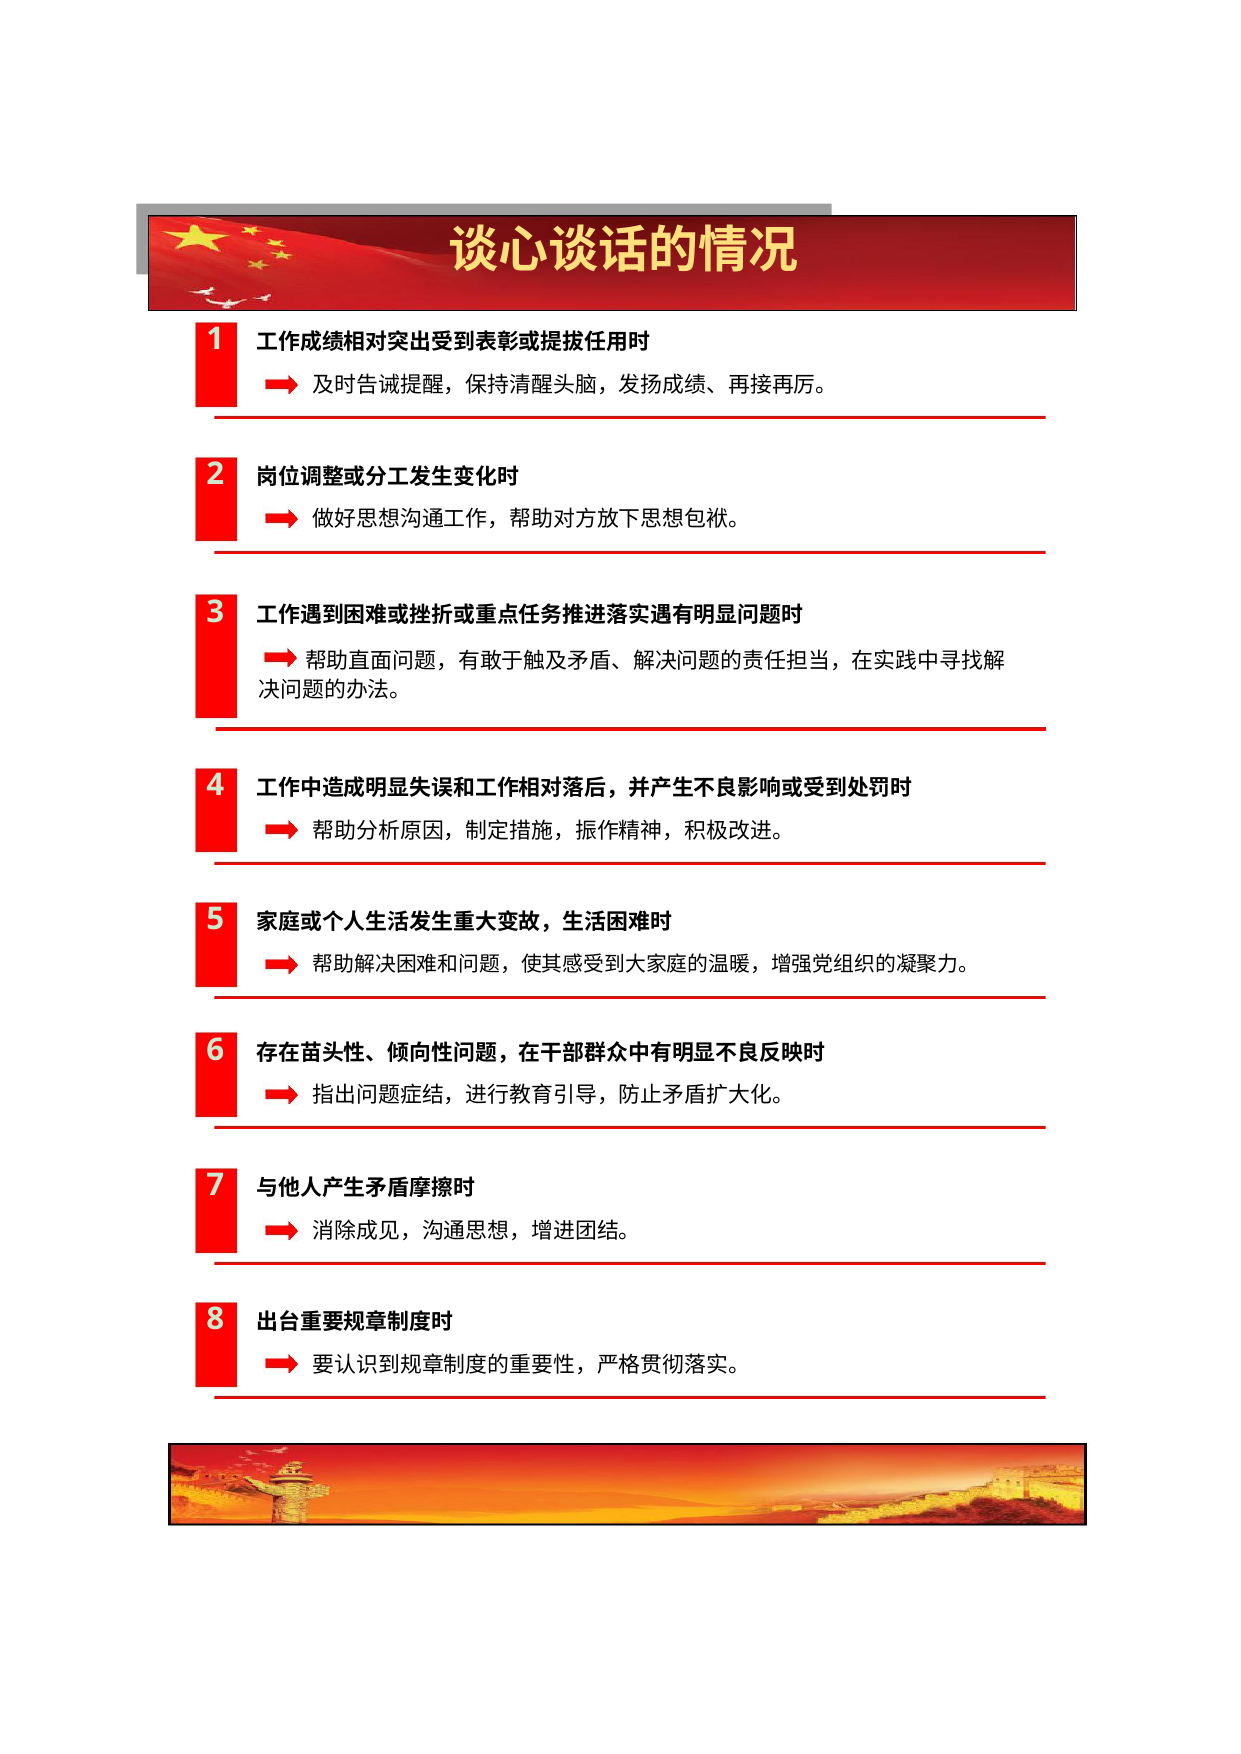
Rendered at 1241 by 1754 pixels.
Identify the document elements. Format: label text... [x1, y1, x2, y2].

picture [214, 1395, 1046, 1399]
picture [193, 1030, 239, 1119]
text 指出问题症结，进行教育引导，防止矛盾扩大化。 [312, 1082, 1090, 1107]
picture [263, 372, 300, 396]
picture [193, 901, 239, 989]
text 帮助直面问题，有敢于触及矛盾、解决问题的责任担当，在实践中寻找解决问题的办法。 [258, 644, 1012, 704]
text 消除成见，沟通思想，增进团结。 [312, 1218, 1090, 1243]
picture [193, 766, 239, 854]
picture [215, 727, 1046, 731]
picture [214, 1125, 1046, 1129]
text 7 与他人产生矛盾摩擦时 [206, 1168, 1090, 1203]
picture [214, 550, 1046, 554]
picture [263, 952, 300, 976]
text 2 岗位调整或分工发生变化时 [206, 457, 1090, 491]
picture [214, 861, 1046, 865]
text 1 工作成绩相对突出受到表彰或提拔任用时 [206, 322, 1090, 357]
text 做好思想沟通工作，帮助对方放下思想包袱。 [312, 507, 1090, 532]
picture [123, 190, 1079, 313]
picture [263, 817, 300, 841]
picture [214, 415, 1046, 419]
picture [193, 455, 239, 543]
picture [263, 1082, 300, 1106]
picture [262, 645, 299, 669]
picture [193, 593, 239, 720]
picture [167, 1441, 1089, 1527]
text 8 出台重要规章制度时 [206, 1302, 1090, 1336]
text 3 工作遇到困难或挫折或重点任务推进落实遇有明显问题时 [206, 594, 1090, 629]
text 6 存在苗头性、倾向性问题，在干部群众中有明显不良反映时 [206, 1032, 1090, 1067]
text 要认识到规章制度的重要性，严格贯彻落实。 [312, 1352, 1090, 1377]
picture [263, 1352, 300, 1375]
text 4 工作中造成明显失误和工作相对落后，并产生不良影响或受到处罚时 [206, 768, 1090, 802]
picture [263, 1218, 300, 1242]
picture [193, 320, 239, 409]
picture [193, 1300, 239, 1389]
text 帮助解决困难和问题，使其感受到大家庭的温暖，增强党组织的凝聚力。 [312, 953, 1090, 977]
text 谈心谈话的情况 [150, 222, 1096, 279]
picture [263, 506, 300, 530]
text 5 家庭或个人生活发生重大变故，生活困难时 [206, 902, 1090, 937]
picture [214, 1261, 1046, 1265]
text 帮助分析原因，制定措施，振作精神，积极改进。 [312, 818, 1090, 843]
picture [193, 1167, 239, 1255]
text 及时告诫提醒，保持清醒头脑，发扬成绩、再接再厉。 [312, 372, 1090, 397]
